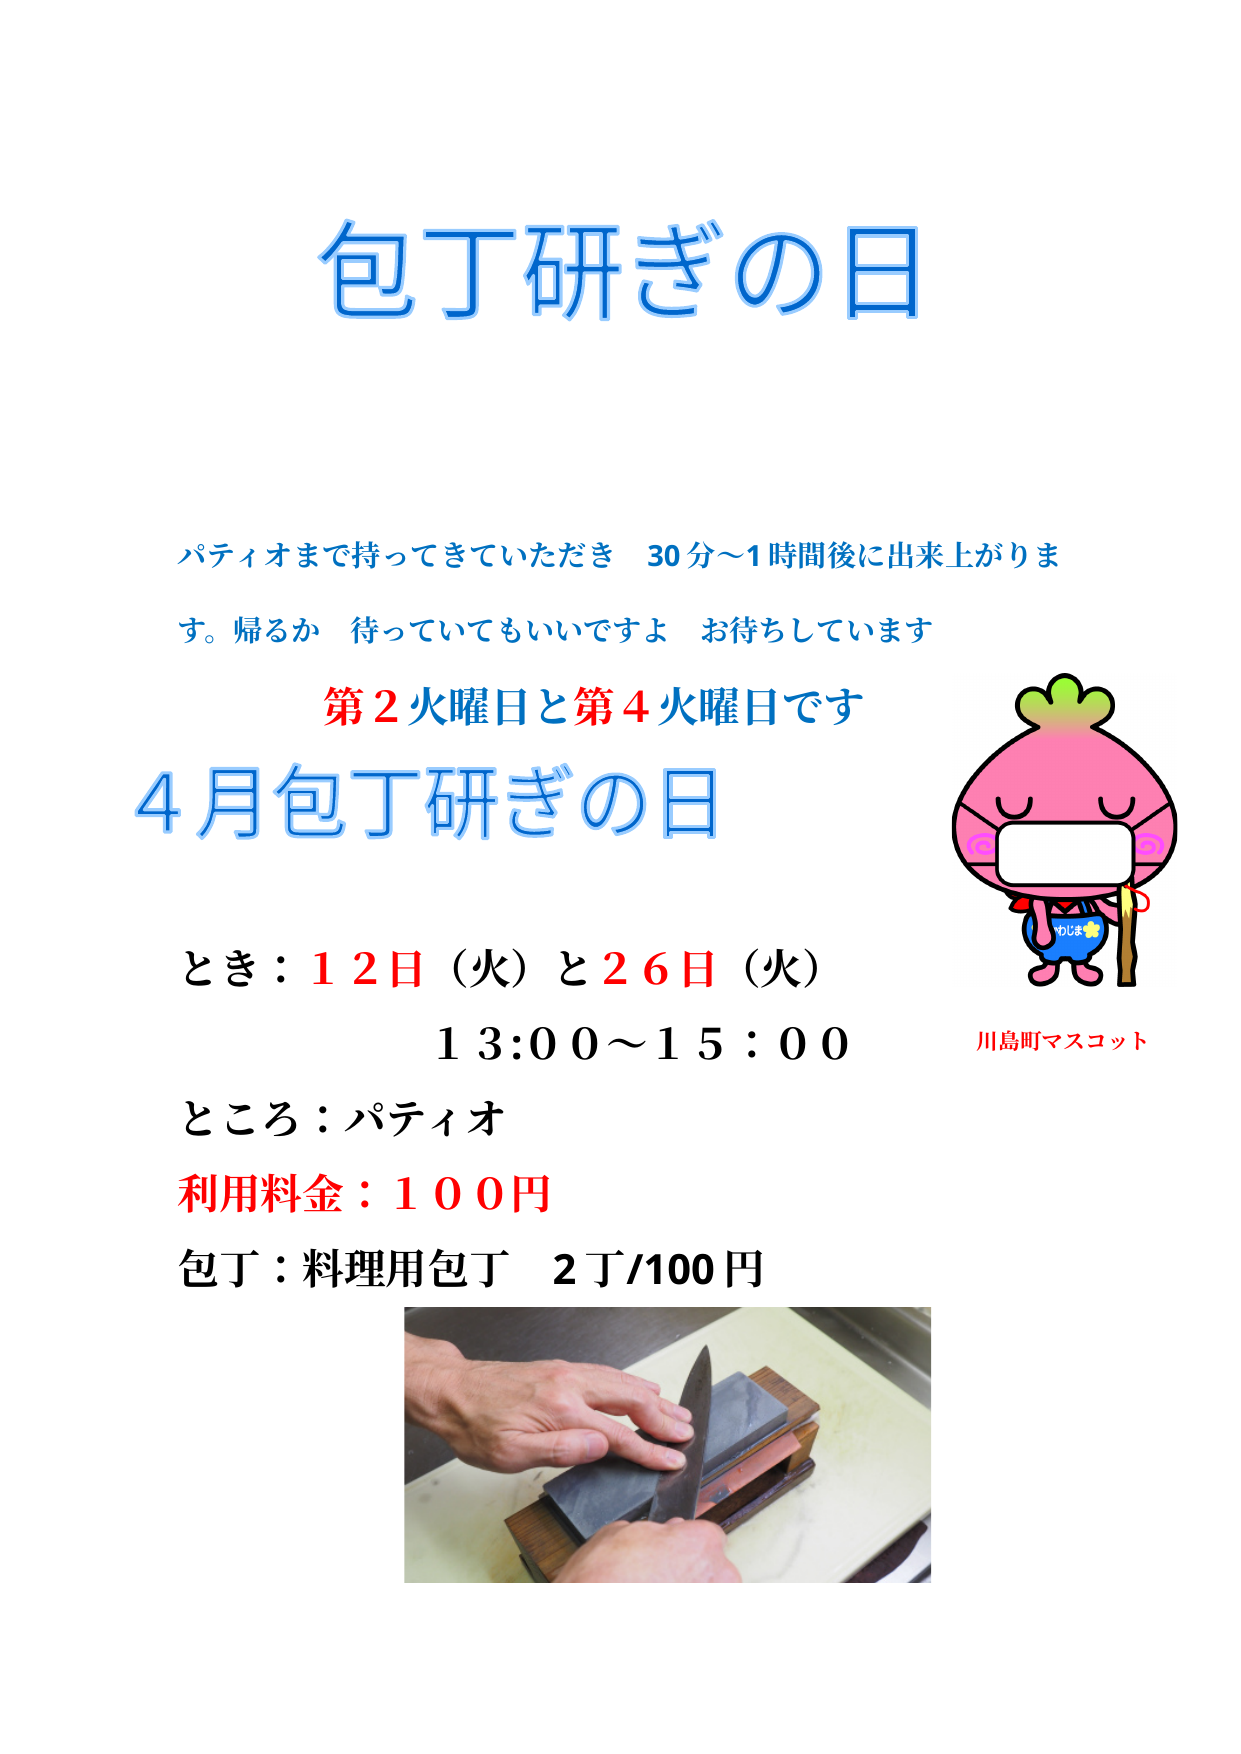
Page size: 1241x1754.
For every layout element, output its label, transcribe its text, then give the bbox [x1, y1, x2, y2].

text 利用料金：１００円 [177, 1154, 1063, 1229]
picture [951, 673, 1178, 987]
text とき：１２日（火）と２６日（火） [177, 929, 1063, 1004]
text 包丁：料理用包丁 2丁/100円 [177, 1229, 1063, 1304]
text ところ：パティオ [177, 1079, 1063, 1154]
text 第２火曜日と第４火曜日です [177, 667, 1063, 742]
text パティオまで持ってきていただき 30分～1時間後に出来上がります。帰るか 待っていてもいいですよ お待ちしています [177, 517, 1063, 667]
text １３:００～１５：００ [177, 1004, 1063, 1079]
picture [404, 1307, 932, 1583]
